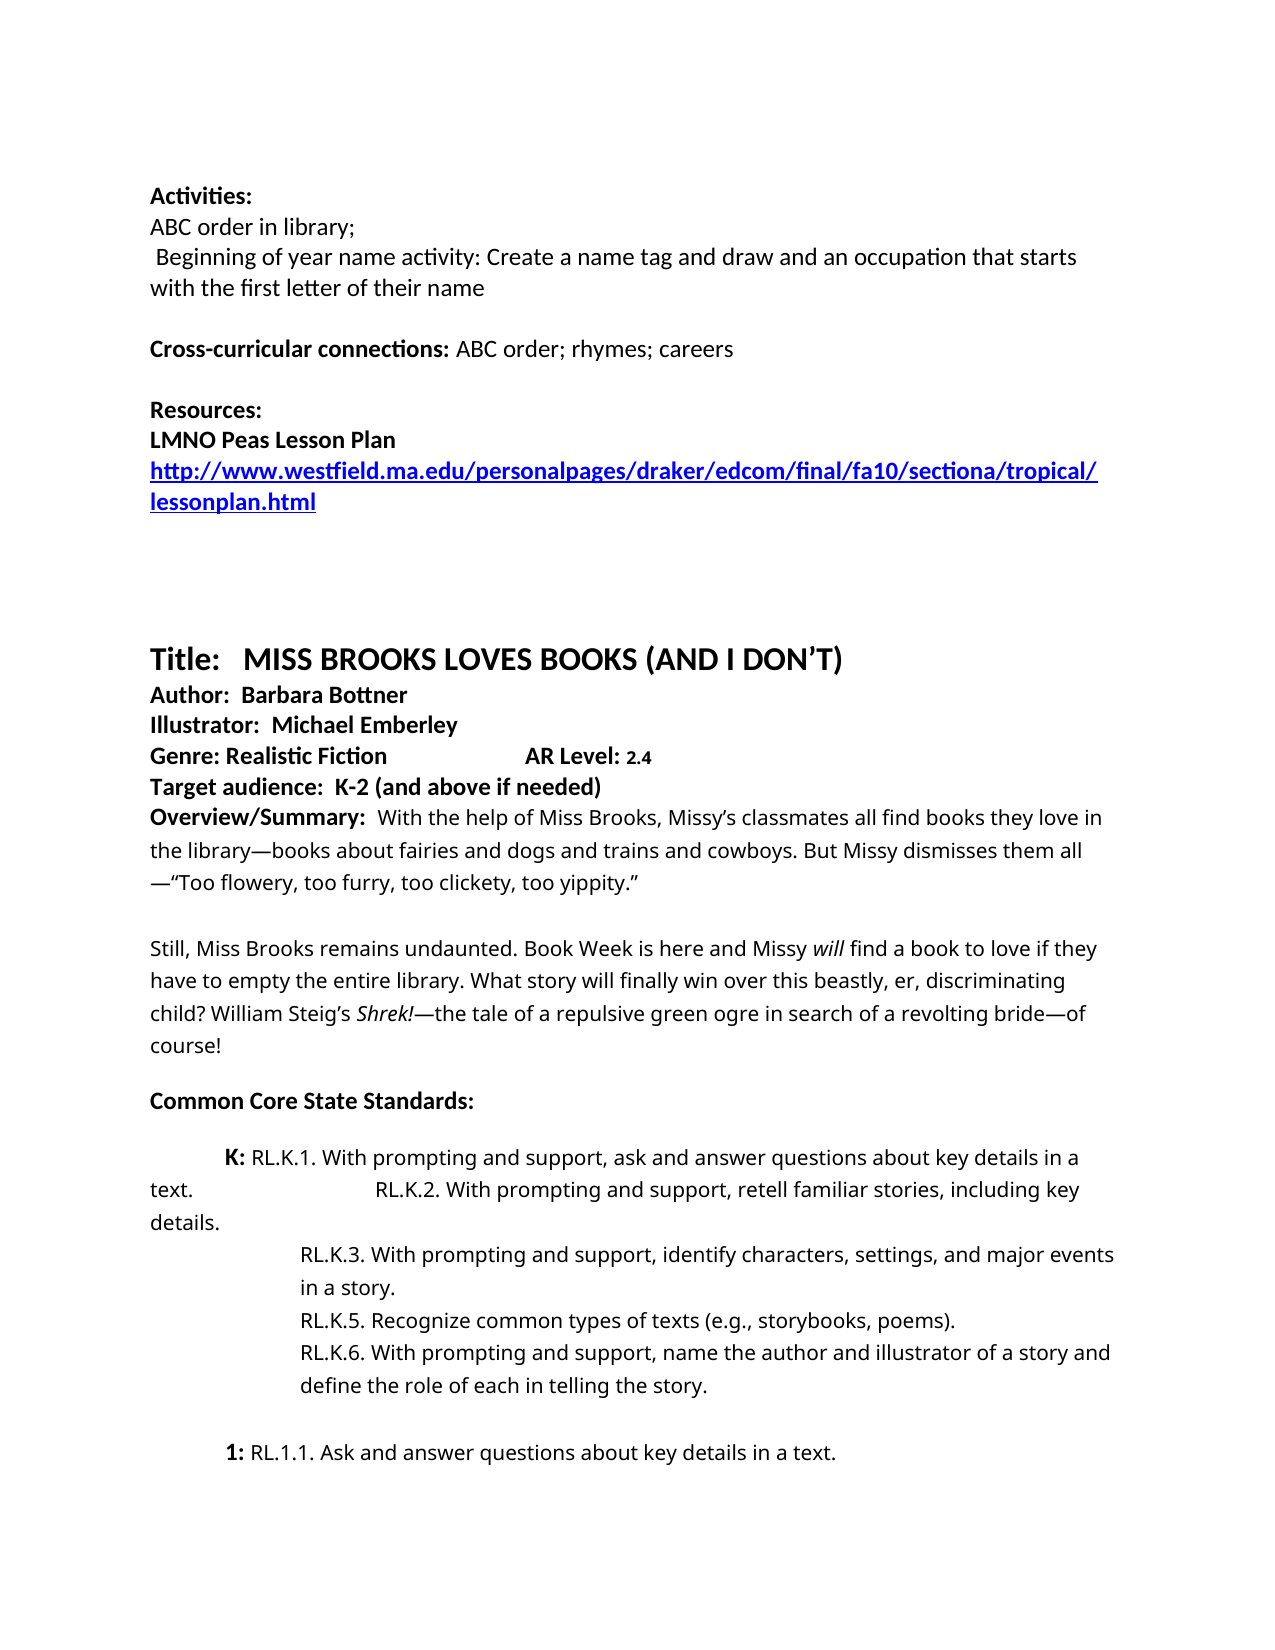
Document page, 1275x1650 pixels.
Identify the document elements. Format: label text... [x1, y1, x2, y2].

text RL.K.5. Recognize common types of texts (e.g., storybooks, poems). [300, 1306, 1125, 1334]
text Beginning of year name activity: Create a name tag and draw and an occupation that starts with the first letter of their name [150, 242, 1125, 303]
text Resources: [150, 394, 1125, 425]
text Target audience: K-2 (and above if needed) [150, 771, 1125, 801]
text RL.K.6. With prompting and support, name the author and illustrator of a story and define the role of each in telling the story. [300, 1338, 1125, 1399]
text LMNO Peas Lesson Plan [150, 425, 1125, 455]
text Illustrator: Michael Emberley [150, 709, 1125, 740]
text 1: RL.1.1. Ask and answer questions about key details in a text. [225, 1436, 1125, 1467]
text http://www.westfield.ma.edu/personalpages/draker/edcom/final/fa10/sectiona/tropical/lessonplan.html [150, 455, 1125, 516]
text Activities: [150, 181, 1125, 211]
text Cross-curricular connections: ABC order; rhymes; careers [150, 333, 1125, 364]
text K: RL.K.1. With prompting and support, ask and answer questions about key details in a text. RL.K.2. With prompting and support, retell familiar stories, including key details. [150, 1141, 1125, 1236]
text ABC order in library; [150, 211, 1125, 242]
text Overview/Summary: With the help of Miss Brooks, Missy’s classmates all find books they love in the library—books about fairies and dogs and trains and cowboys. But Missy dismisses them all—“Too flowery, too furry, too clickety, too yippity.” Still, Miss Brooks remains undaunted. Book Week is here and Missy will find a book to love if they have to empty the entire library. What story will finally win over this beastly, er, discriminating child? William Steig’s Shrek!—the tale of a repulsive green ogre in search of a revolting bride—of course! [150, 801, 1125, 1060]
text RL.K.3. With prompting and support, identify characters, settings, and major events in a story. [300, 1241, 1125, 1302]
text Genre: Realistic Fiction AR Level: 2.4 [150, 740, 1125, 771]
text Author: Barbara Bottner [150, 679, 1125, 709]
text Title: MISS BROOKS LOVES BOOKS (AND I DON’T) [150, 638, 1125, 679]
text Common Core State Standards: [150, 1085, 1125, 1115]
